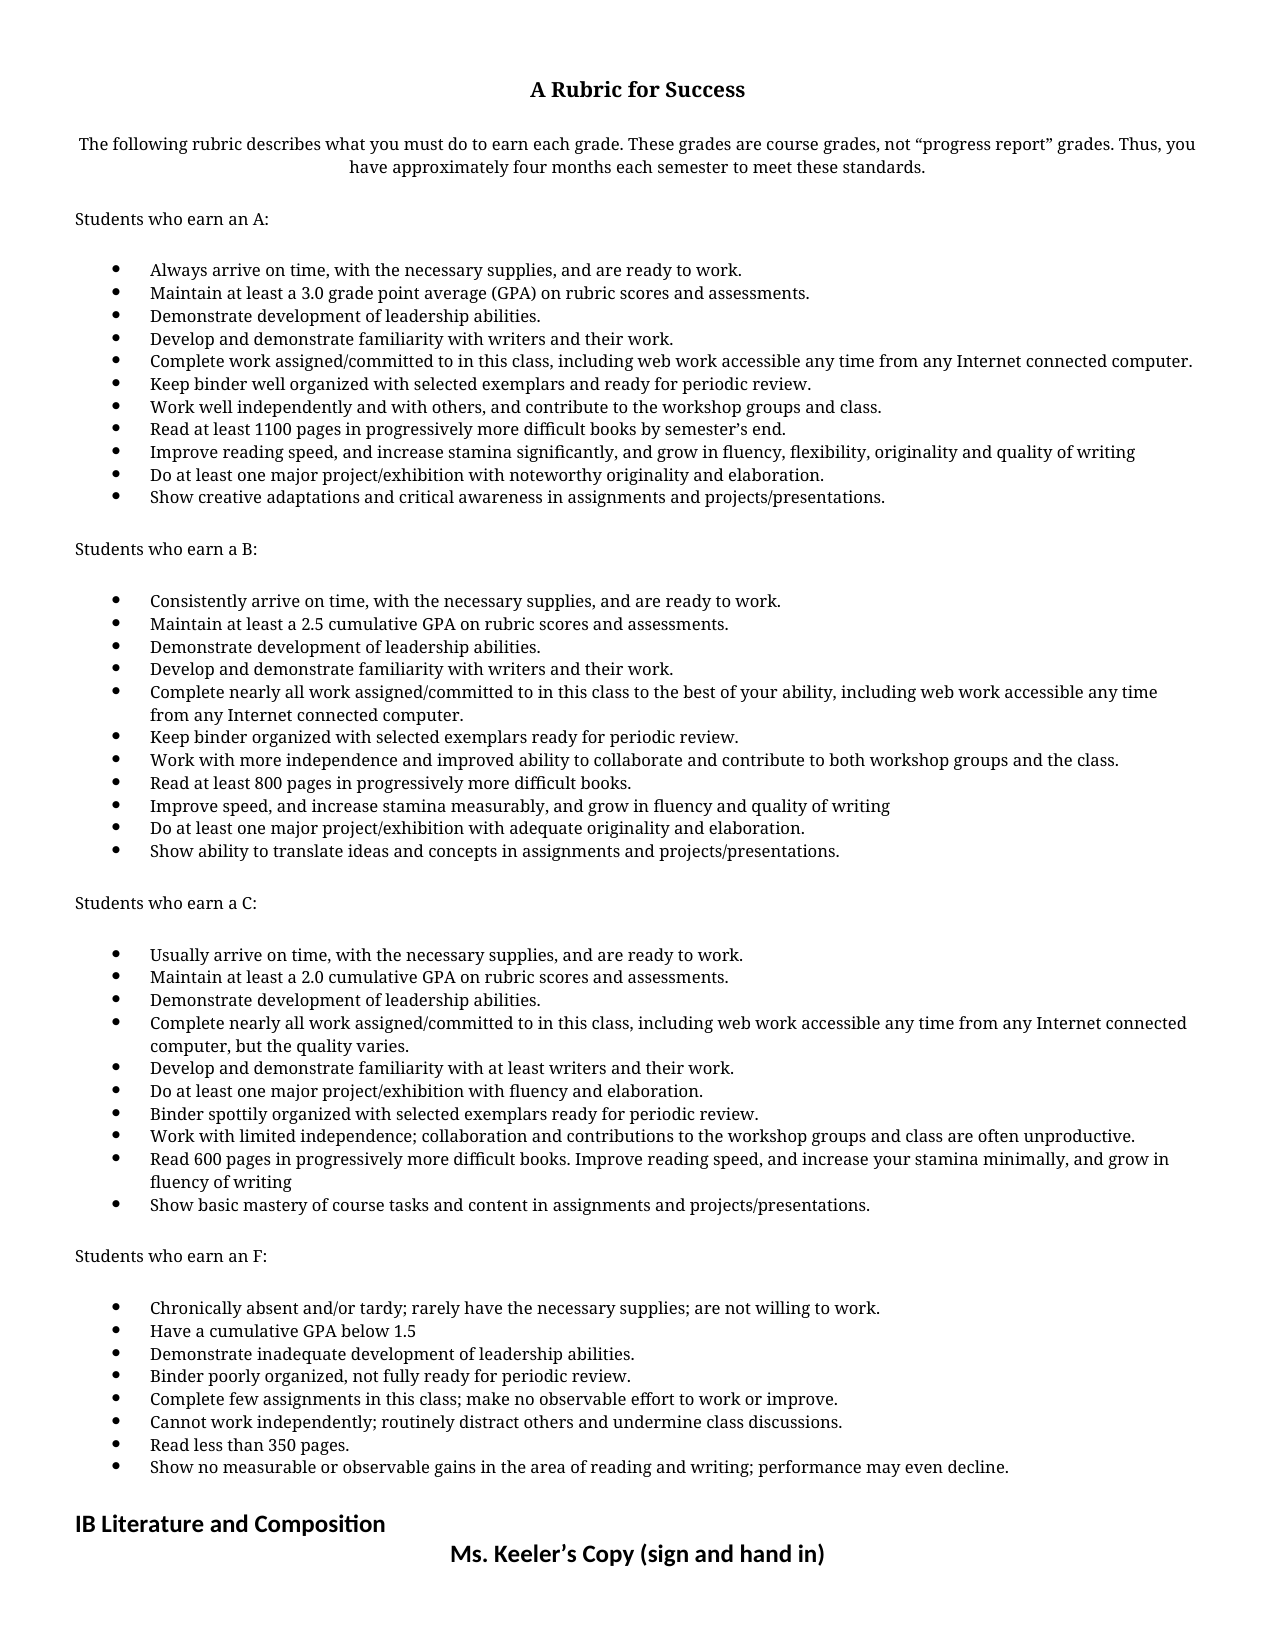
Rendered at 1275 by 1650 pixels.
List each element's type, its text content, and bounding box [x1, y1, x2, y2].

list Usually arrive on time, with the necessary supplies, and are ready to work. [112, 943, 1200, 966]
list Develop and demonstrate familiarity with writers and their work. [112, 327, 1200, 350]
list Consistently arrive on time, with the necessary supplies, and are ready to work. [112, 590, 1200, 613]
list Read less than 350 pages. [112, 1433, 1200, 1456]
list Always arrive on time, with the necessary supplies, and are ready to work. [112, 259, 1200, 282]
list Demonstrate development of leadership abilities. [112, 989, 1200, 1012]
list Complete few assignments in this class; make no observable effort to work or improve. [112, 1388, 1200, 1411]
list Improve reading speed, and increase stamina significantly, and grow in fluency, flexibility, originality and quality of writing [112, 441, 1200, 463]
list Complete nearly all work assigned/committed to in this class, including web work accessible any time from any Internet connected computer, but the quality varies. [112, 1012, 1200, 1057]
list Complete work assigned/committed to in this class, including web work accessible any time from any Internet connected computer. [112, 350, 1200, 373]
text The following rubric describes what you must do to earn each grade. These grades are course grades, not “progress report” grades. Thus, you have approximately four months each semester to meet these standards. [75, 133, 1200, 178]
list Maintain at least a 2.0 cumulative GPA on rubric scores and assessments. [112, 966, 1200, 989]
list Read 600 pages in progressively more difficult books. Improve reading speed, and increase your stamina minimally, and grow in fluency of writing [112, 1148, 1200, 1193]
list Do at least one major project/exhibition with fluency and elaboration. [112, 1080, 1200, 1102]
list Work with more independence and improved ability to collaborate and contribute to both workshop groups and the class. [112, 749, 1200, 772]
text Students who earn a B: [75, 538, 1200, 561]
list Demonstrate development of leadership abilities. [112, 304, 1200, 327]
list Maintain at least a 3.0 grade point average (GPA) on rubric scores and assessments. [112, 282, 1200, 304]
list Maintain at least a 2.5 cumulative GPA on rubric scores and assessments. [112, 613, 1200, 635]
list Show ability to translate ideas and concepts in assignments and projects/presentations. [112, 840, 1200, 862]
list Develop and demonstrate familiarity with at least writers and their work. [112, 1057, 1200, 1080]
text Students who earn an A: [75, 207, 1200, 230]
list Keep binder well organized with selected exemplars and ready for periodic review. [112, 373, 1200, 395]
list Chronically absent and/or tardy; rarely have the necessary supplies; are not willing to work. [112, 1297, 1200, 1320]
list Show basic mastery of course tasks and content in assignments and projects/presentations. [112, 1193, 1200, 1216]
list Work well independently and with others, and contribute to the workshop groups and class. [112, 395, 1200, 418]
list Improve speed, and increase stamina measurably, and grow in fluency and quality of writing [112, 794, 1200, 817]
list Binder poorly organized, not fully ready for periodic review. [112, 1365, 1200, 1388]
list Show no measurable or observable gains in the area of reading and writing; performance may even decline. [112, 1456, 1200, 1479]
text Students who earn a C: [75, 892, 1200, 914]
list Demonstrate development of leadership abilities. [112, 635, 1200, 658]
list Read at least 800 pages in progressively more difficult books. [112, 772, 1200, 794]
list Develop and demonstrate familiarity with writers and their work. [112, 658, 1200, 681]
list Do at least one major project/exhibition with noteworthy originality and elaboration. [112, 463, 1200, 486]
list Demonstrate inadequate development of leadership abilities. [112, 1342, 1200, 1365]
list Complete nearly all work assigned/committed to in this class to the best of your ability, including web work accessible any time from any Internet connected computer. [112, 681, 1200, 726]
list Work with limited independence; collaboration and contributions to the workshop groups and class are often unproductive. [112, 1125, 1200, 1148]
text IB Literature and Composition [75, 1508, 1200, 1538]
list Have a cumulative GPA below 1.5 [112, 1320, 1200, 1342]
text A Rubric for Success [75, 75, 1200, 103]
text Ms. Keeler’s Copy (sign and hand in) [75, 1538, 1200, 1569]
list Binder spottily organized with selected exemplars ready for periodic review. [112, 1102, 1200, 1125]
list Do at least one major project/exhibition with adequate originality and elaboration. [112, 817, 1200, 840]
list Show creative adaptations and critical awareness in assignments and projects/presentations. [112, 486, 1200, 509]
list Cannot work independently; routinely distract others and undermine class discussions. [112, 1411, 1200, 1433]
list Keep binder organized with selected exemplars ready for periodic review. [112, 726, 1200, 749]
text Students who earn an F: [75, 1245, 1200, 1268]
list Read at least 1100 pages in progressively more difficult books by semester’s end. [112, 418, 1200, 441]
